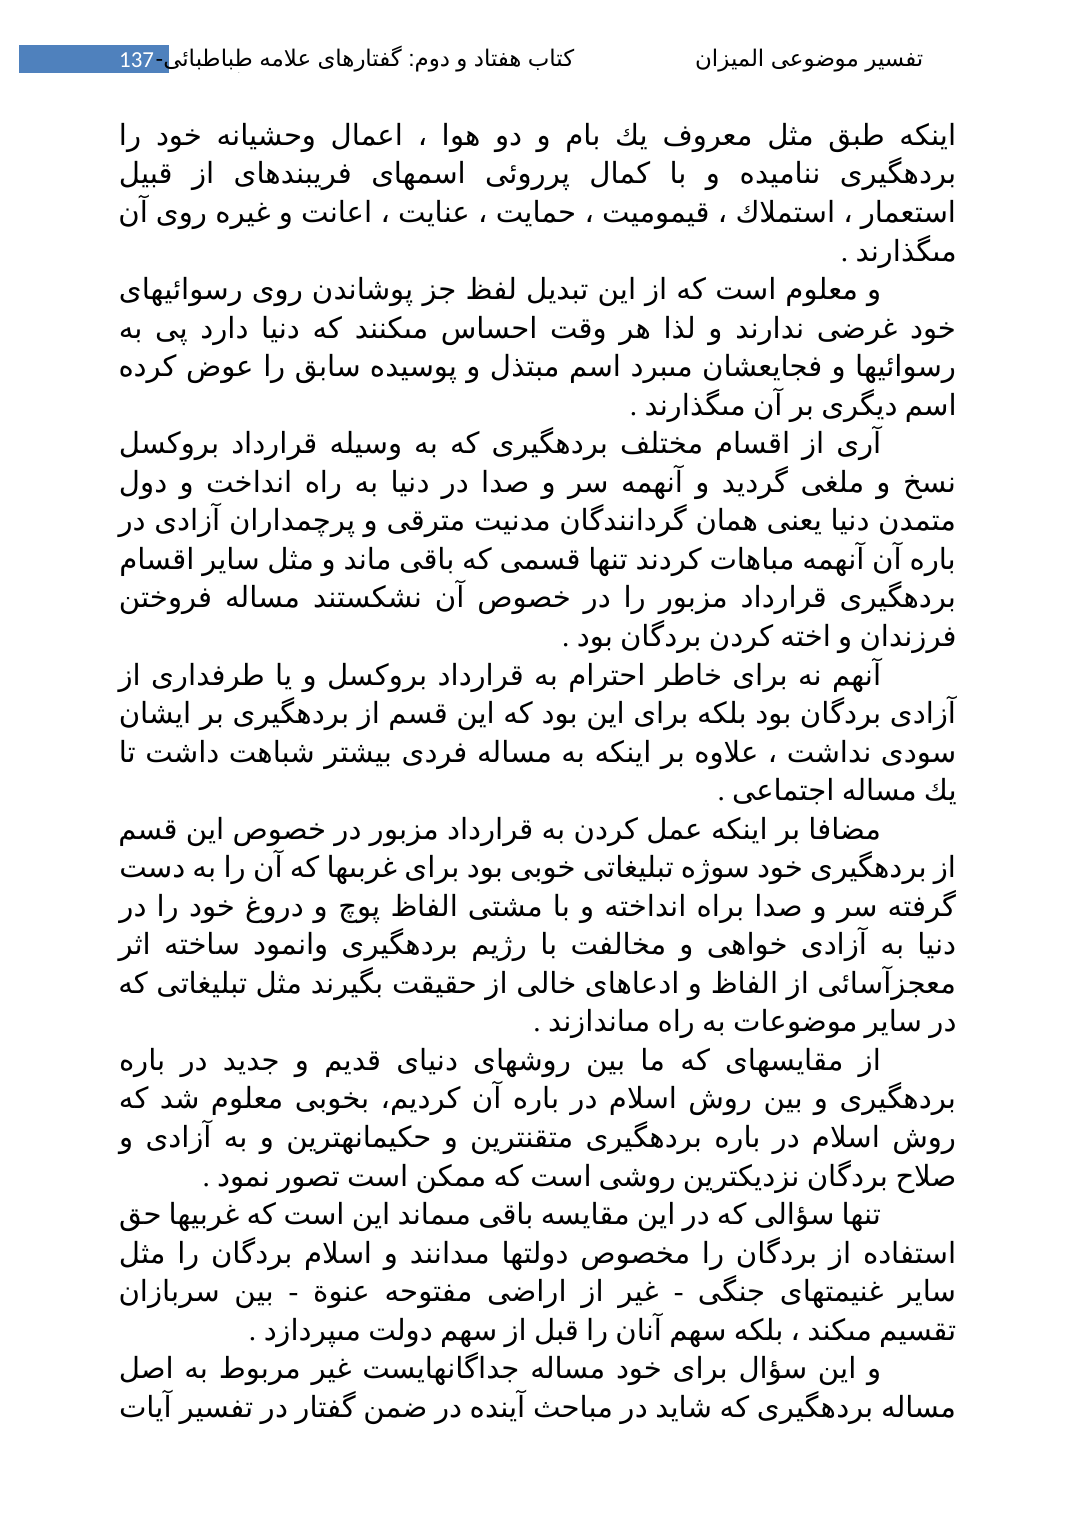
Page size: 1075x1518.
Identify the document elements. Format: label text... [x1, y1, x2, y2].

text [118, 118, 957, 267]
text تنها سؤالى كه در اين مقايسه باقى مى‏ماند اين است كه غربيها حق استفاده از بردگان را مخصوص دولتها مى‏دانند و اسلام بردگان را مثل ساير غنيمت‏هاى جنگى - غير از اراضى مفتوحه عنوة - بين سربازان تقسيم مى‏كند ، بلكه سهم آنان را قبل از سهم دولت مى‏پردازد . [118, 1197, 957, 1346]
text از مقايسه‏اى كه ما بين روشهاى دنياى قديم و جديد در باره برده‏گيرى و بين روش اسلام در باره آن كرديم، بخوبى معلوم شد كه روش اسلام در باره برده‏گيرى متقن‏ترين و حكيمانه‏ترين و به آزادى و صلاح بردگان نزديك‏ترين روشى است كه ممكن است تصور نمود . [118, 1043, 957, 1192]
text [118, 1351, 957, 1423]
text آنهم نه براى خاطر احترام به قرارداد بروكسل و يا طرفدارى از آزادى بردگان بود بلكه براى اين بود كه اين قسم از برده‏گيرى بر ايشان سودى نداشت ، علاوه بر اينكه به مساله فردى بيشتر شباهت داشت تا يك مساله اجتماعى . [118, 658, 957, 807]
text آرى از اقسام مختلف برده‏گيرى كه به وسيله قرارداد بروكسل نسخ و ملغى گرديد و آنهمه سر و صدا در دنيا به راه انداخت و دول متمدن دنيا يعنى همان گردانندگان مدنيت مترقى و پرچم‏داران آزادى در باره آن آنهمه مباهات كردند تنها قسمى كه باقى ماند و مثل ساير اقسام برده‏گيرى قرارداد مزبور را در خصوص آن نشكستند مساله فروختن فرزندان و اخته كردن بردگان بود . [118, 426, 957, 653]
text مضافا بر اينكه عمل كردن به قرارداد مزبور در خصوص اين قسم از برده‏گيرى خود سوژه تبليغاتى خوبى بود براى غربى‏ها كه آن را به دست گرفته سر و صدا براه انداخته و با مشتى الفاظ پوچ و دروغ خود را در دنيا به آزادى خواهى و مخالفت با رژيم برده‏گيرى وانمود ساخته اثر معجزآسائى از الفاظ و ادعاهاى خالى از حقيقت بگيرند مثل تبليغاتى كه در ساير موضوعات به راه مى‏اندازند . [118, 812, 957, 1038]
text و معلوم است كه از اين تبديل لفظ جز پوشاندن روى رسوائيهاى خود غرضى ندارند و لذا هر وقت احساس مى‏كنند كه دنيا دارد پى به رسوائيها و فجايع‏شان مى‏برد اسم مبتذل و پوسيده سابق را عوض كرده اسم ديگرى بر آن مى‏گذارند . [118, 272, 957, 421]
